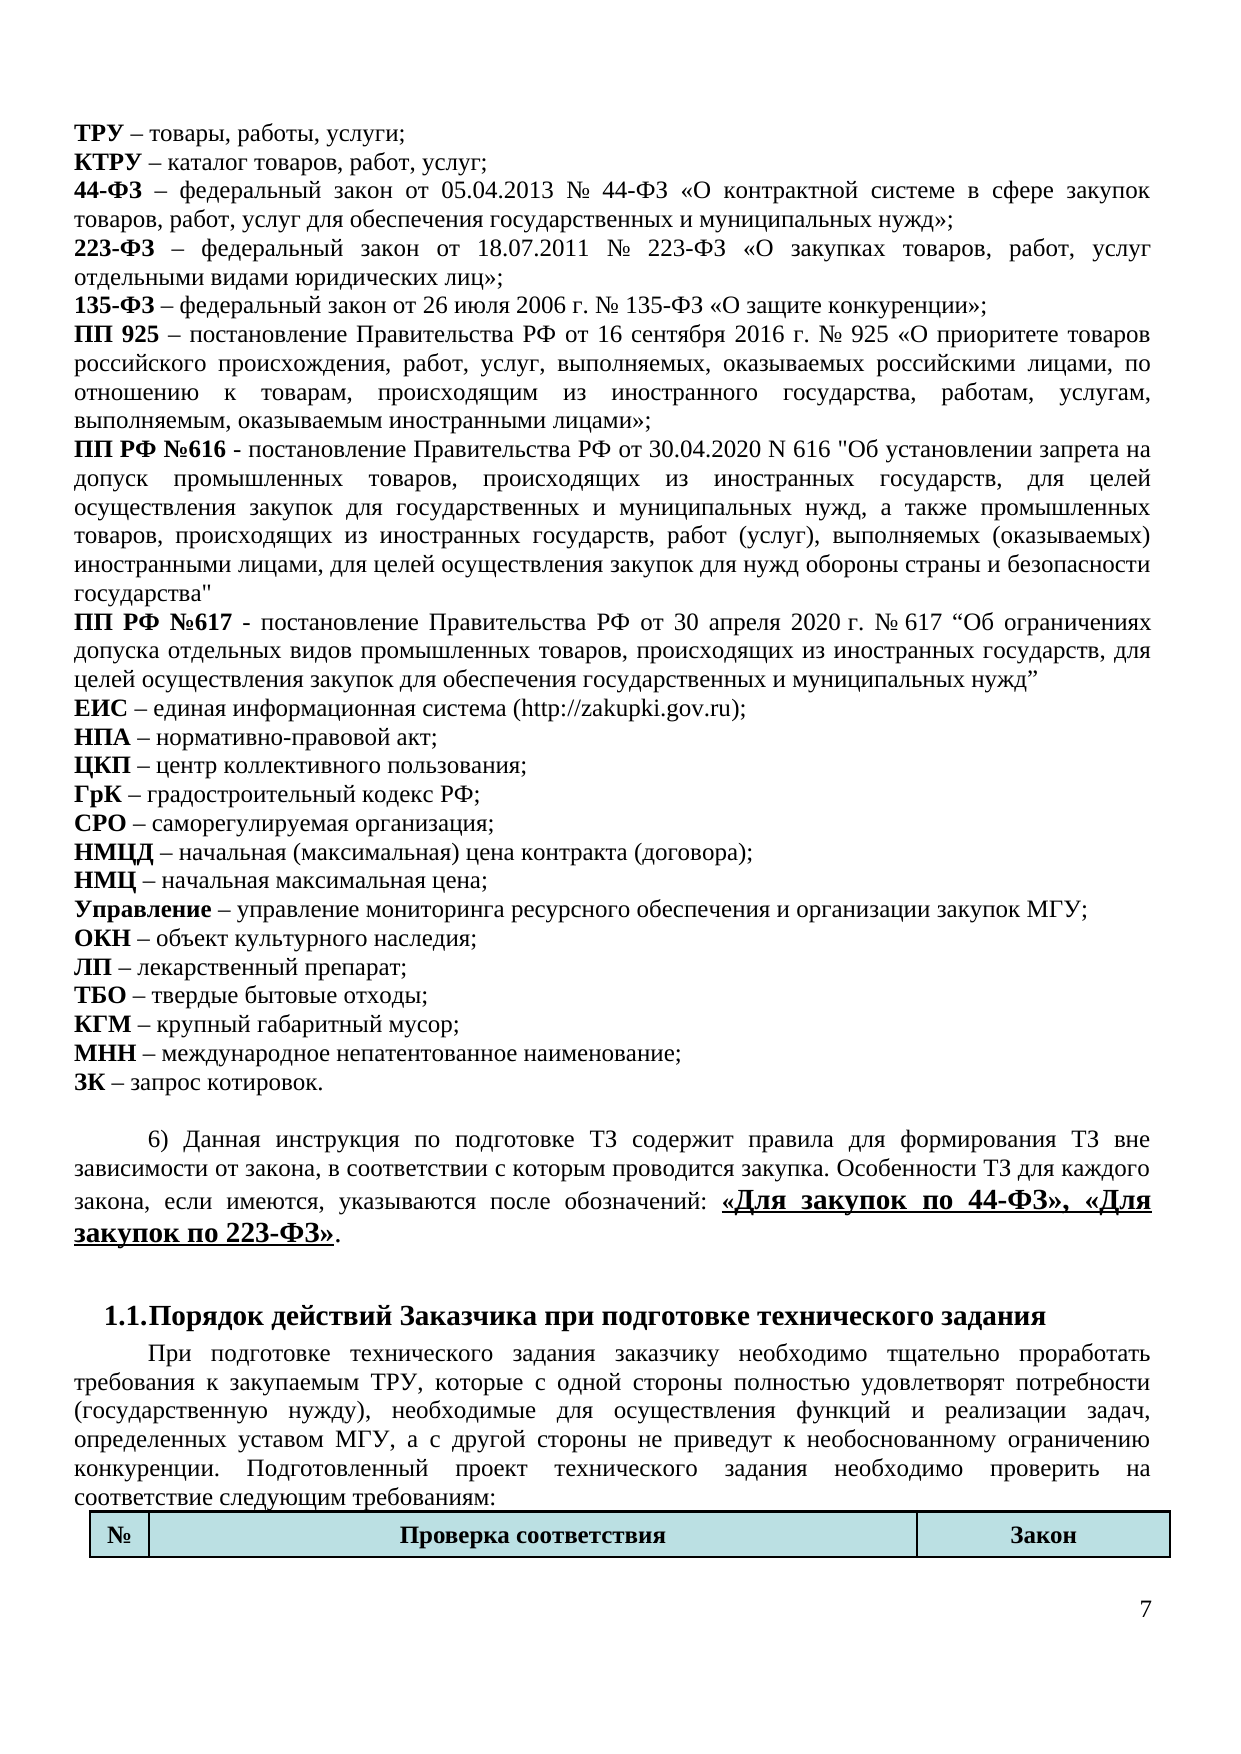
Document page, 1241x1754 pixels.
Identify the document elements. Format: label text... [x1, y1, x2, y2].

table_header Закон [918, 1513, 1169, 1556]
text 223-ФЗ – федеральный закон от 18.07.2011 № 223-ФЗ «О закупках товаров, работ, услуг отдельными видами юридических лиц»; [74, 233, 1152, 291]
text ТБО – твердые бытовые отходы; [74, 981, 1152, 1009]
text КГМ – крупный габаритный мусор; [74, 1009, 1152, 1038]
subtitle Порядок действий Заказчика при подготовке технического задания [103, 1298, 1152, 1332]
text ЛП – лекарственный препарат; [74, 952, 1152, 981]
text ОКН – объект культурного наследия; [74, 923, 1152, 952]
text ТРУ – товары, работы, услуги; [74, 118, 1152, 147]
text НМЦ – начальная максимальная цена; [74, 866, 1152, 894]
text ЗК – запрос котировок. [74, 1067, 1152, 1096]
text 135-ФЗ – федеральный закон от 26 июля 2006 г. № 135-ФЗ «О защите конкуренции»; [74, 291, 1152, 319]
text Управление – управление мониторинга ресурсного обеспечения и организации закупок МГУ; [74, 894, 1152, 923]
table_header № [91, 1513, 148, 1556]
text НПА – нормативно-правовой акт; [74, 722, 1152, 751]
text ПП РФ №617 - постановление Правительства РФ от 30 апреля 2020 г. № 617 “Об ограничениях допуска отдельных видов промышленных товаров, происходящих из иностранных государств, для целей осуществления закупок для обеспечения государственных и муниципальных нужд” [74, 607, 1152, 693]
text ПП РФ №616 - постановление Правительства РФ от 30.04.2020 N 616 "Об установлении запрета на допуск промышленных товаров, происходящих из иностранных государств, для целей осуществления закупок для государственных и муниципальных нужд, а также промышленных товаров, происходящих из иностранных государств, работ (услуг), выполняемых (оказываемых) иностранными лицами, для целей осуществления закупок для нужд обороны страны и безопасности государства" [74, 434, 1152, 607]
text ГрК – градостроительный кодекс РФ; [74, 779, 1152, 808]
text При подготовке технического задания заказчику необходимо тщательно проработать требования к закупаемым ТРУ, которые с одной стороны полностью удовлетворят потребности (государственную нужду), необходимые для осуществления функций и реализации задач, определенных уставом МГУ, а с другой стороны не приведут к необоснованному ограничению конкуренции. Подготовленный проект технического задания необходимо проверить на соответствие следующим требованиям: [74, 1338, 1152, 1510]
text КТРУ – каталог товаров, работ, услуг; [74, 147, 1152, 176]
table_header Проверка соответствия [150, 1513, 916, 1556]
text ЦКП – центр коллективного пользования; [74, 751, 1152, 779]
text 44-ФЗ – федеральный закон от 05.04.2013 № 44-ФЗ «О контрактной системе в сфере закупок товаров, работ, услуг для обеспечения государственных и муниципальных нужд»; [74, 176, 1152, 233]
text ЕИС – единая информационная система (http://zakupki.gov.ru); [74, 693, 1152, 722]
text 6) Данная инструкция по подготовке ТЗ содержит правила для формирования ТЗ вне зависимости от закона, в соответствии с которым проводится закупка. Особенности ТЗ для каждого закона, если имеются, указываются после обозначений: «Для закупок по 44-ФЗ», «Для закупок по 223-ФЗ». [74, 1124, 1152, 1249]
text МНН – международное непатентованное наименование; [74, 1038, 1152, 1067]
text СРО – саморегулируемая организация; [74, 808, 1152, 837]
text НМЦД – начальная (максимальная) цена контракта (договора); [74, 837, 1152, 866]
text ПП 925 – постановление Правительства РФ от 16 сентября 2016 г. № 925 «О приоритете товаров российского происхождения, работ, услуг, выполняемых, оказываемых российскими лицами, по отношению к товарам, происходящим из иностранного государства, работам, услугам, выполняемым, оказываемым иностранными лицами»; [74, 319, 1152, 434]
